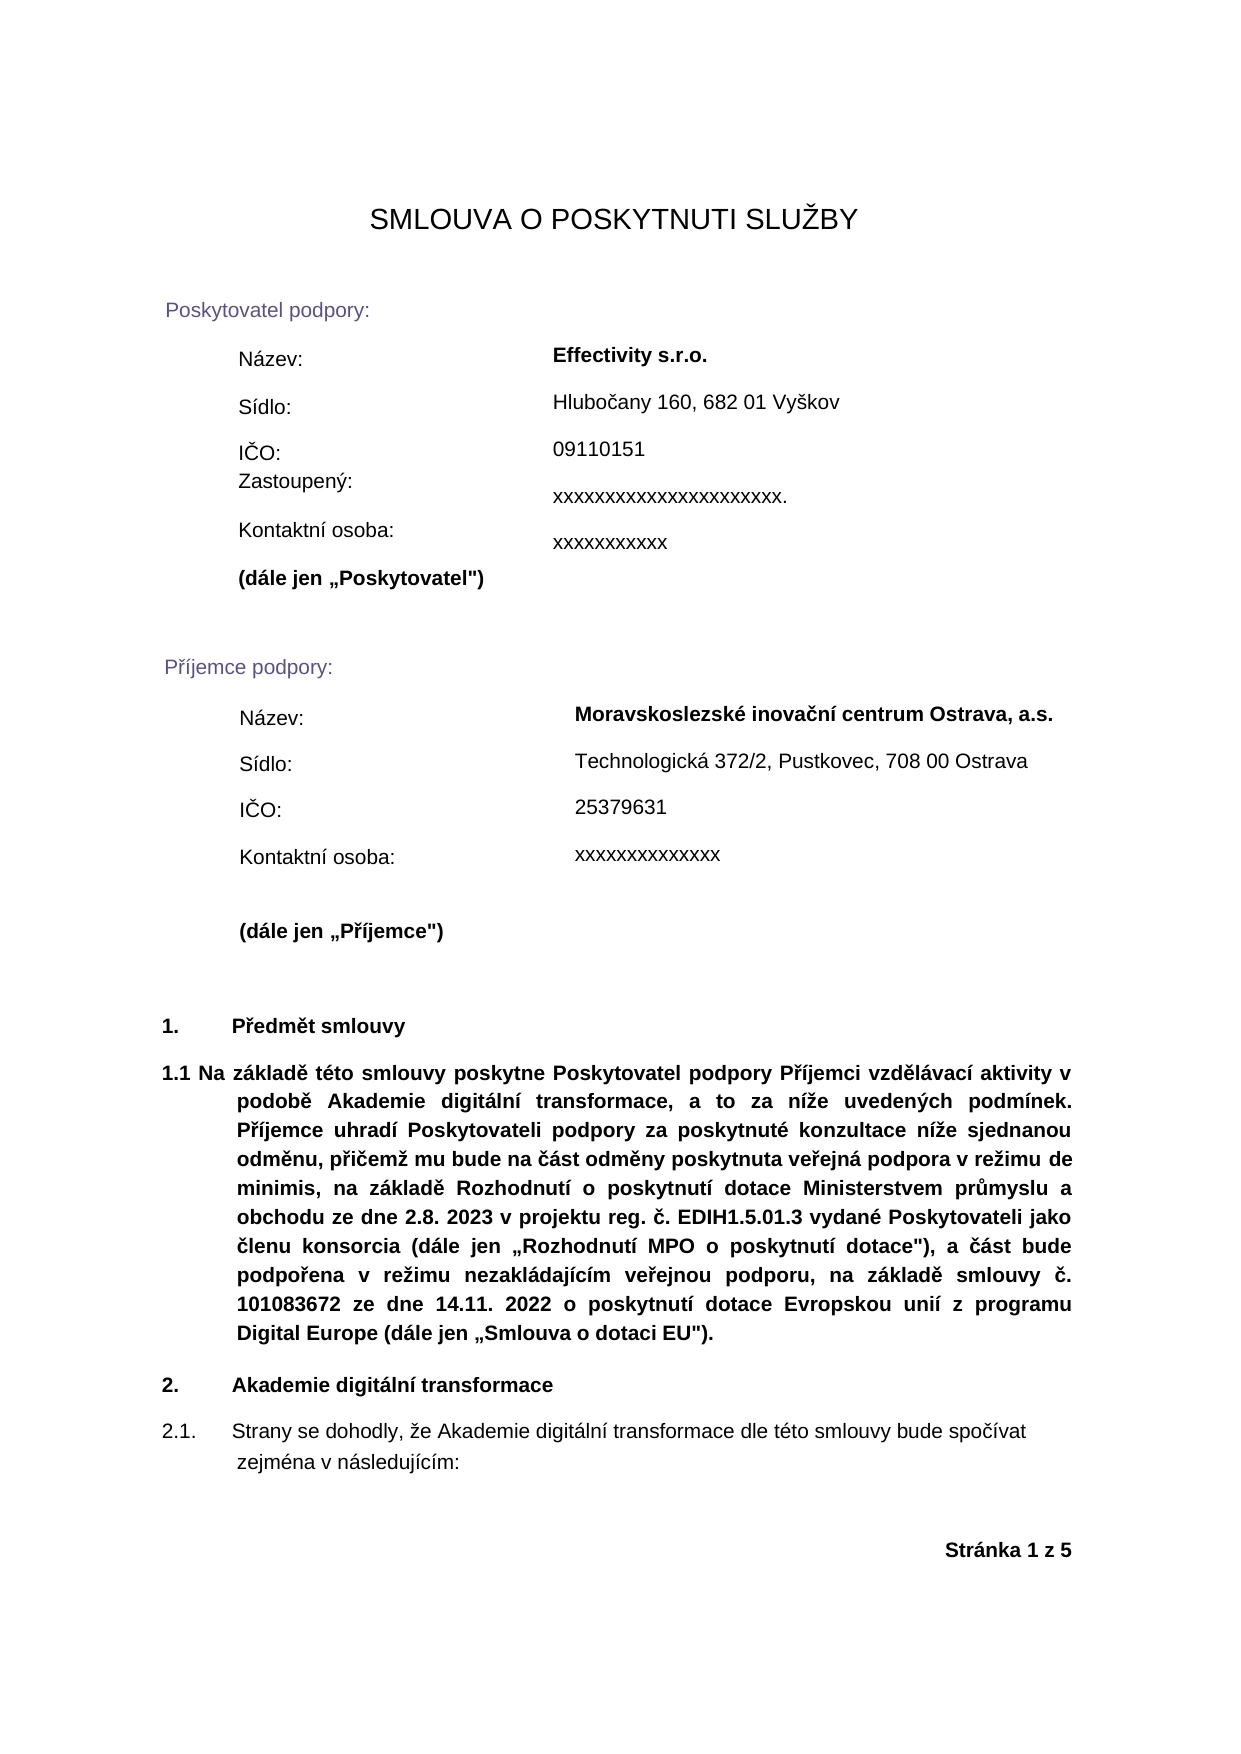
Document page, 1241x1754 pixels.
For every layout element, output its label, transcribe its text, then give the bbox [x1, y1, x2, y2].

text Sídlo: [239, 734, 445, 781]
text Kontaktní osoba: [238, 518, 491, 542]
list Předmět smlouvy [162, 1015, 1073, 1038]
text (dále jen „Příjemce") [239, 919, 445, 943]
text Zastoupený: [238, 470, 491, 493]
text Název: [239, 688, 445, 734]
text xxxxxxxxxxxxxxxxxxxxxx. [553, 466, 853, 512]
text Sídlo: [238, 377, 491, 423]
text 1.1 Na základě této smlouvy poskytne Poskytovatel podpory Příjemci vzdělávací aktivity v podobě Akademie digitální transformace, a to za níže uvedených podmínek. Příjemce uhradí Poskytovateli podpory za poskytnuté konzultace níže sjednanou odměnu, přičemž mu bude na část odměny poskytnuta veřejná podpora v režimu de minimis, na základě Rozhodnutí o poskytnutí dotace Ministerstvem průmyslu a obchodu ze dne 2.8. 2023 v projektu reg. č. EDIH1.5.01.3 vydané Poskytovateli jako členu konsorcia (dále jen „Rozhodnutí MPO o poskytnutí dotace"), a část bude podpořena v režimu nezakládajícím veřejnou podporu, na základě smlouvy č. 101083672 ze dne 14.11. 2022 o poskytnutí dotace Evropskou unií z programu Digital Europe (dále jen „Smlouva o dotaci EU"). [162, 1057, 1073, 1346]
text Poskytovatel podpory: [165, 299, 491, 322]
text Moravskoslezské inovační centrum Ostrava, a.s. Technologická 372/2, Pustkovec, 708 00 Ostrava 25379631 xxxxxxxxxxxxxx [574, 684, 1073, 870]
text Effectivity s.r.o. [553, 325, 853, 372]
list Akademie digitální transformace [162, 1374, 1073, 1397]
list Strany se dohodly, že Akademie digitální transformace dle této smlouvy bude spočívat zejména v následujícím: [162, 1414, 1073, 1475]
text Příjemce podpory: [164, 656, 445, 679]
text xxxxxxxxxxx [553, 512, 853, 553]
subtitle SMLOUVA O POSKYTNUTI SLUŽBY [162, 203, 1066, 236]
text Stránka 1 z 5 [945, 1538, 1072, 1562]
text IČO: [238, 423, 491, 470]
text Kontaktní osoba: [239, 827, 445, 874]
text Hlubočany 160, 682 01 Vyškov 09110151 [553, 372, 853, 466]
text (dále jen „Poskytovatel") [238, 567, 491, 590]
text Název: [238, 347, 491, 371]
text IČO: [239, 781, 445, 827]
